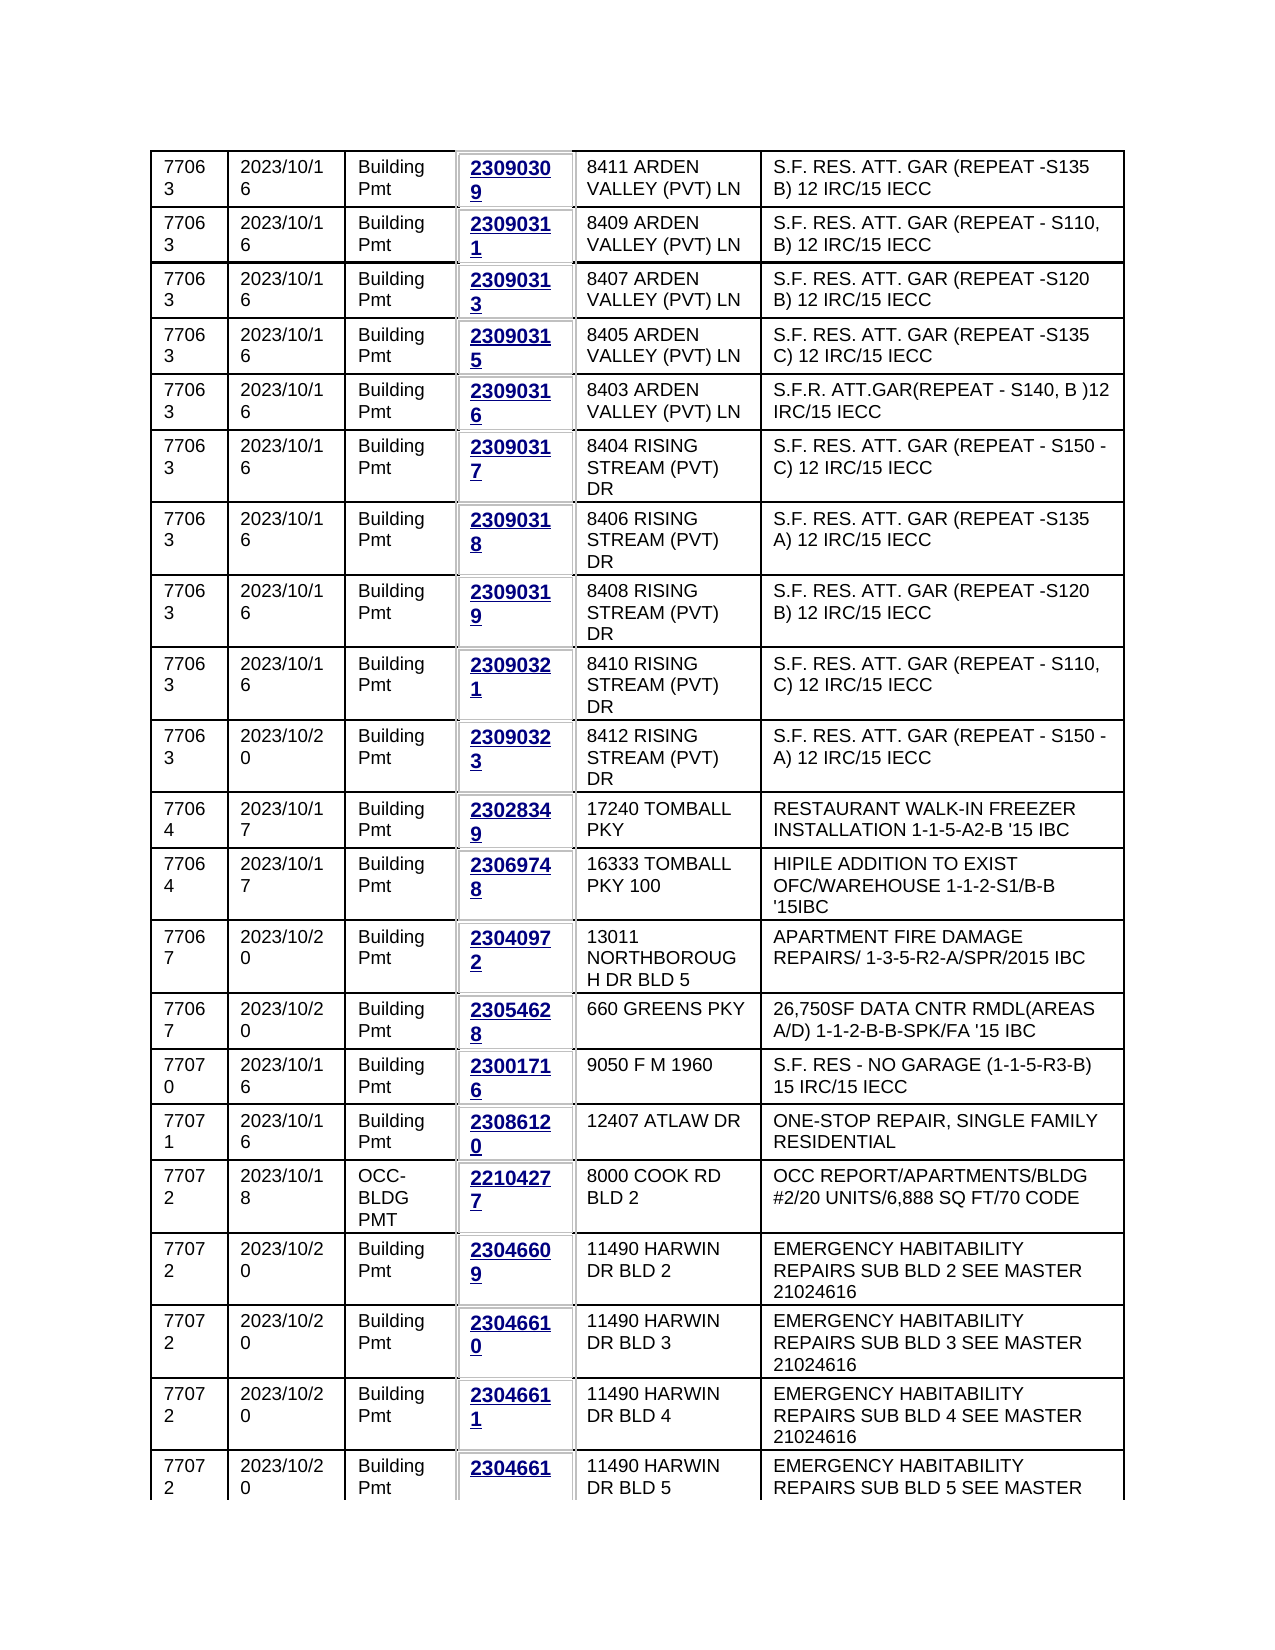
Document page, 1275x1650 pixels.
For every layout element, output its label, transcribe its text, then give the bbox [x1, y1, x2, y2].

table_cell Building Pmt [346, 431, 455, 501]
table_cell 8412 RISING STREAM (PVT) DR [577, 721, 760, 791]
table_cell Building Pmt [346, 375, 455, 429]
table_cell S.F. RES. ATT. GAR (REPEAT -S135 C) 12 IRC/15 IECC [762, 319, 1123, 373]
table_cell 77072 [152, 1234, 227, 1304]
table_cell 13011 NORTHBOROUGH DR BLD 5 [577, 921, 760, 992]
table_cell 23090318 [460, 506, 572, 574]
table_cell 16333 TOMBALL PKY 100 [577, 849, 760, 919]
table_cell 77063 [152, 208, 227, 261]
table_cell 23046609 [460, 1236, 572, 1304]
table_cell 2023/10/16 [229, 431, 344, 501]
table_cell OCC REPORT/APARTMENTS/BLDG #2/20 UNITS/6,888 SQ FT/70 CODE [762, 1161, 1123, 1232]
table_cell 23001716 [460, 1052, 572, 1103]
table_cell 77071 [152, 1105, 227, 1159]
table_cell 77072 [152, 1379, 227, 1449]
table_cell 8409 ARDEN VALLEY (PVT) LN [577, 208, 760, 261]
table_cell 2023/10/16 [229, 1105, 344, 1159]
table_cell Building Pmt [346, 264, 455, 317]
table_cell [762, 1451, 1123, 1500]
table_cell Building Pmt [346, 319, 455, 373]
table_cell 8411 ARDEN VALLEY (PVT) LN [577, 152, 760, 206]
table_cell Building Pmt [346, 1379, 455, 1449]
table_cell 2023/10/20 [229, 1234, 344, 1304]
table_cell 77063 [152, 375, 227, 429]
table_cell Building Pmt [346, 1105, 455, 1159]
table_cell 77063 [152, 431, 227, 501]
table_cell 2023/10/18 [229, 1161, 344, 1232]
table_cell 8403 ARDEN VALLEY (PVT) LN [577, 375, 760, 429]
table_cell 22104277 [460, 1164, 572, 1232]
table_cell Building Pmt [346, 576, 455, 646]
table_cell 2023/10/16 [229, 648, 344, 719]
table_cell 2023/10/20 [229, 1306, 344, 1377]
table_cell OCC-BLDG PMT [346, 1161, 455, 1232]
table_cell 8000 COOK RD BLD 2 [577, 1161, 760, 1232]
table_cell S.F. RES. ATT. GAR (REPEAT -S135 A) 12 IRC/15 IECC [762, 503, 1123, 574]
table_cell HIPILE ADDITION TO EXIST OFC/WAREHOUSE 1-1-2-S1/B-B '15IBC [762, 849, 1123, 919]
table_cell 23090309 [460, 155, 572, 206]
table_cell 77070 [152, 1050, 227, 1103]
table_cell S.F. RES. ATT. GAR (REPEAT -S120 B) 12 IRC/15 IECC [762, 264, 1123, 317]
table_cell 2023/10/20 [229, 994, 344, 1048]
table_cell 12407 ATLAW DR [577, 1105, 760, 1159]
table_cell S.F. RES. ATT. GAR (REPEAT -S135 B) 12 IRC/15 IECC [762, 152, 1123, 206]
table_cell 23090315 [460, 322, 572, 373]
table_cell 77063 [152, 576, 227, 646]
table_cell Building Pmt [346, 1234, 455, 1304]
table_cell S.F.R. ATT.GAR(REPEAT - S140, B )12 IRC/15 IECC [762, 375, 1123, 429]
table_cell 77067 [152, 921, 227, 992]
table_cell 23090311 [460, 211, 572, 261]
table_cell 77063 [152, 152, 227, 206]
table_cell 8404 RISING STREAM (PVT) DR [577, 431, 760, 501]
table_cell Building Pmt [346, 921, 455, 992]
table_cell 11490 HARWIN DR BLD 3 [577, 1306, 760, 1377]
table_cell 23028349 [460, 796, 572, 847]
table_cell 9050 F M 1960 [577, 1050, 760, 1103]
table_cell 77063 [152, 648, 227, 719]
table_cell EMERGENCY HABITABILITY REPAIRS SUB BLD 2 SEE MASTER 21024616 [762, 1234, 1123, 1304]
table_cell 23046612 [460, 1454, 572, 1500]
table_cell 2023/10/16 [229, 1050, 344, 1103]
table_cell 8408 RISING STREAM (PVT) DR [577, 576, 760, 646]
table_cell 2023/10/20 [229, 1451, 344, 1500]
table_cell Building Pmt [346, 503, 455, 574]
table_cell 77067 [152, 994, 227, 1048]
table_cell 17240 TOMBALL PKY [577, 793, 760, 847]
table_cell Building Pmt [346, 1306, 455, 1377]
table_cell 8407 ARDEN VALLEY (PVT) LN [577, 264, 760, 317]
table_cell S.F. RES. ATT. GAR (REPEAT -S120 B) 12 IRC/15 IECC [762, 576, 1123, 646]
table_cell 2023/10/16 [229, 152, 344, 206]
table_cell Building Pmt [346, 1451, 455, 1500]
table_cell Building Pmt [346, 849, 455, 919]
table_cell 8405 ARDEN VALLEY (PVT) LN [577, 319, 760, 373]
table_cell Building Pmt [346, 648, 455, 719]
table_cell S.F. RES. ATT. GAR (REPEAT - S110, C) 12 IRC/15 IECC [762, 648, 1123, 719]
table_cell 77072 [152, 1161, 227, 1232]
table_cell 77072 [152, 1306, 227, 1377]
table_cell 23090321 [460, 651, 572, 719]
table_cell 77063 [152, 319, 227, 373]
table_cell 77064 [152, 793, 227, 847]
table_cell 8406 RISING STREAM (PVT) DR [577, 503, 760, 574]
table_cell 23069748 [460, 852, 572, 919]
table_cell 2023/10/16 [229, 208, 344, 261]
table_cell Building Pmt [346, 994, 455, 1048]
table_cell 77063 [152, 721, 227, 791]
table_cell S.F. RES - NO GARAGE (1-1-5-R3-B) 15 IRC/15 IECC [762, 1050, 1123, 1103]
table_cell 2023/10/16 [229, 576, 344, 646]
table_cell Building Pmt [346, 1050, 455, 1103]
table_cell EMERGENCY HABITABILITY REPAIRS SUB BLD 3 SEE MASTER 21024616 [762, 1306, 1123, 1377]
table_cell 23054628 [460, 997, 572, 1048]
table_cell 2023/10/20 [229, 721, 344, 791]
table_cell S.F. RES. ATT. GAR (REPEAT - S110, B) 12 IRC/15 IECC [762, 208, 1123, 261]
table_cell 23040972 [460, 924, 572, 992]
table_cell 2023/10/16 [229, 375, 344, 429]
table_cell 23086120 [460, 1108, 572, 1159]
table_cell 23090313 [460, 266, 572, 317]
table_cell 2023/10/16 [229, 503, 344, 574]
table_cell APARTMENT FIRE DAMAGE REPAIRS/ 1-3-5-R2-A/SPR/2015 IBC [762, 921, 1123, 992]
table_cell 2023/10/20 [229, 921, 344, 992]
table_cell 77064 [152, 849, 227, 919]
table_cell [577, 1451, 760, 1500]
table_cell Building Pmt [346, 208, 455, 261]
table_cell S.F. RES. ATT. GAR (REPEAT - S150 - A) 12 IRC/15 IECC [762, 721, 1123, 791]
table_cell 2023/10/16 [229, 264, 344, 317]
table_cell 2023/10/16 [229, 319, 344, 373]
table_cell S.F. RES. ATT. GAR (REPEAT - S150 - C) 12 IRC/15 IECC [762, 431, 1123, 501]
table_cell Building Pmt [346, 793, 455, 847]
table_cell Building Pmt [346, 152, 455, 206]
table_cell RESTAURANT WALK-IN FREEZER INSTALLATION 1-1-5-A2-B '15 IBC [762, 793, 1123, 847]
table_cell 2023/10/17 [229, 793, 344, 847]
table_cell 2023/10/20 [229, 1379, 344, 1449]
table_cell EMERGENCY HABITABILITY REPAIRS SUB BLD 4 SEE MASTER 21024616 [762, 1379, 1123, 1449]
table_cell 77072 [152, 1451, 227, 1500]
table_cell 23090316 [460, 378, 572, 429]
table_cell 23090323 [460, 723, 572, 791]
table_cell 23090317 [460, 433, 572, 501]
table_cell 77063 [152, 503, 227, 574]
table_cell ONE-STOP REPAIR, SINGLE FAMILY RESIDENTIAL [762, 1105, 1123, 1159]
table_cell 23046610 [460, 1309, 572, 1377]
table_cell 23046611 [460, 1381, 572, 1449]
table_cell 8410 RISING STREAM (PVT) DR [577, 648, 760, 719]
table_cell 660 GREENS PKY [577, 994, 760, 1048]
table_cell 11490 HARWIN DR BLD 2 [577, 1234, 760, 1304]
table_cell 23090319 [460, 578, 572, 646]
table_cell 2023/10/17 [229, 849, 344, 919]
table_cell 26,750SF DATA CNTR RMDL(AREAS A/D) 1-1-2-B-B-SPK/FA '15 IBC [762, 994, 1123, 1048]
table_cell 11490 HARWIN DR BLD 4 [577, 1379, 760, 1449]
table_cell Building Pmt [346, 721, 455, 791]
table_cell 77063 [152, 264, 227, 317]
